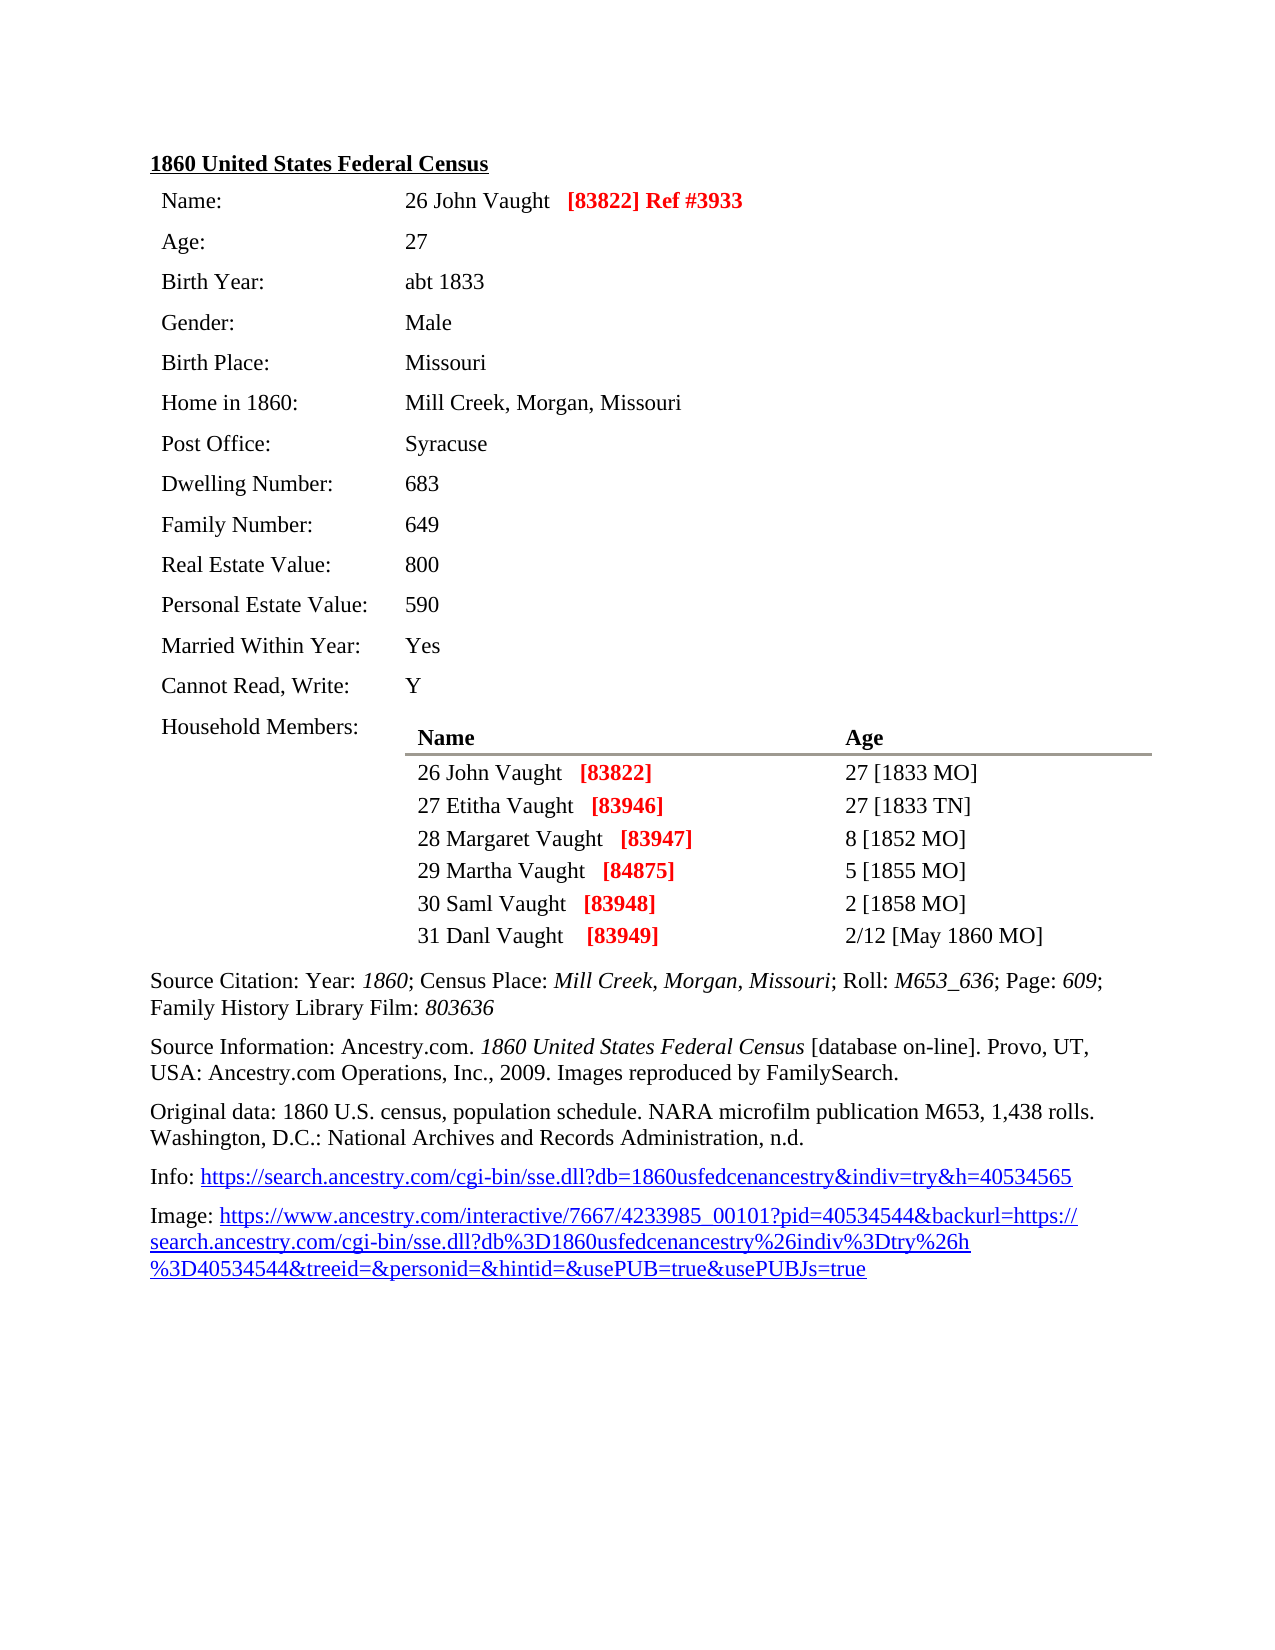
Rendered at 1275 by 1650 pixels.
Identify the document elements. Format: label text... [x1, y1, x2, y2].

table_cell 649 [392, 500, 1164, 540]
table_cell Mill Creek, Morgan, Missouri [392, 379, 1164, 419]
table_cell Family Number: [149, 500, 392, 540]
text 1860 United States Federal Census [150, 150, 1125, 176]
table_cell Household Members: [149, 702, 392, 955]
table_cell Post Office: [149, 419, 392, 459]
table_cell Home in 1860: [149, 379, 392, 419]
table_cell Gender: [149, 298, 392, 338]
text Image: https://www.ancestry.com/interactive/7667/4233985_00101?pid=40534544&backurl=https://search.ancestry.com/cgi-bin/sse.dll?db%3D1860usfedcenancestry%26indiv%3Dtry%26h%3D40534544&treeid=&personid=&hintid=&usePUB=true&usePUBJs=true [150, 1202, 1125, 1281]
table_cell Birth Year: [149, 257, 392, 298]
table_cell Missouri [392, 338, 1164, 378]
table_cell Personal Estate Value: [149, 581, 392, 621]
table_cell 590 [392, 581, 1164, 621]
table_header 26 John Vaught [83822] Ref #3933 [392, 176, 1164, 217]
table_cell Male [392, 298, 1164, 338]
table_cell Married Within Year: [149, 621, 392, 661]
table_cell Y [392, 661, 1164, 702]
table_cell Birth Place: [149, 338, 392, 378]
table_cell Real Estate Value: [149, 540, 392, 581]
table_cell Yes [392, 621, 1164, 661]
table_cell abt 1833 [392, 257, 1164, 298]
table_cell 27 [392, 217, 1164, 257]
table_cell Syracuse [392, 419, 1164, 459]
text Source Information: Ancestry.com. 1860 United States Federal Census [database on-line]. Provo, UT, USA: Ancestry.com Operations, Inc., 2009. Images reproduced by FamilySearch. [150, 1033, 1125, 1086]
text Info: https://search.ancestry.com/cgi-bin/sse.dll?db=1860usfedcenancestry&indiv=try&h=40534565 [150, 1163, 1125, 1189]
table_cell 800 [392, 540, 1164, 581]
table_cell Dwelling Number: [149, 459, 392, 500]
table_cell [392, 702, 1164, 955]
table_cell 683 [392, 459, 1164, 500]
table_cell Cannot Read, Write: [149, 661, 392, 702]
table_cell Age: [149, 217, 392, 257]
text Original data: 1860 U.S. census, population schedule. NARA microfilm publication M653, 1,438 rolls. Washington, D.C.: National Archives and Records Administration, n.d. [150, 1098, 1125, 1151]
text Source Citation: Year: 1860; Census Place: Mill Creek, Morgan, Missouri; Roll: M653_636; Page: 609; Family History Library Film: 803636 [150, 968, 1125, 1020]
table_header Name: [149, 176, 392, 217]
